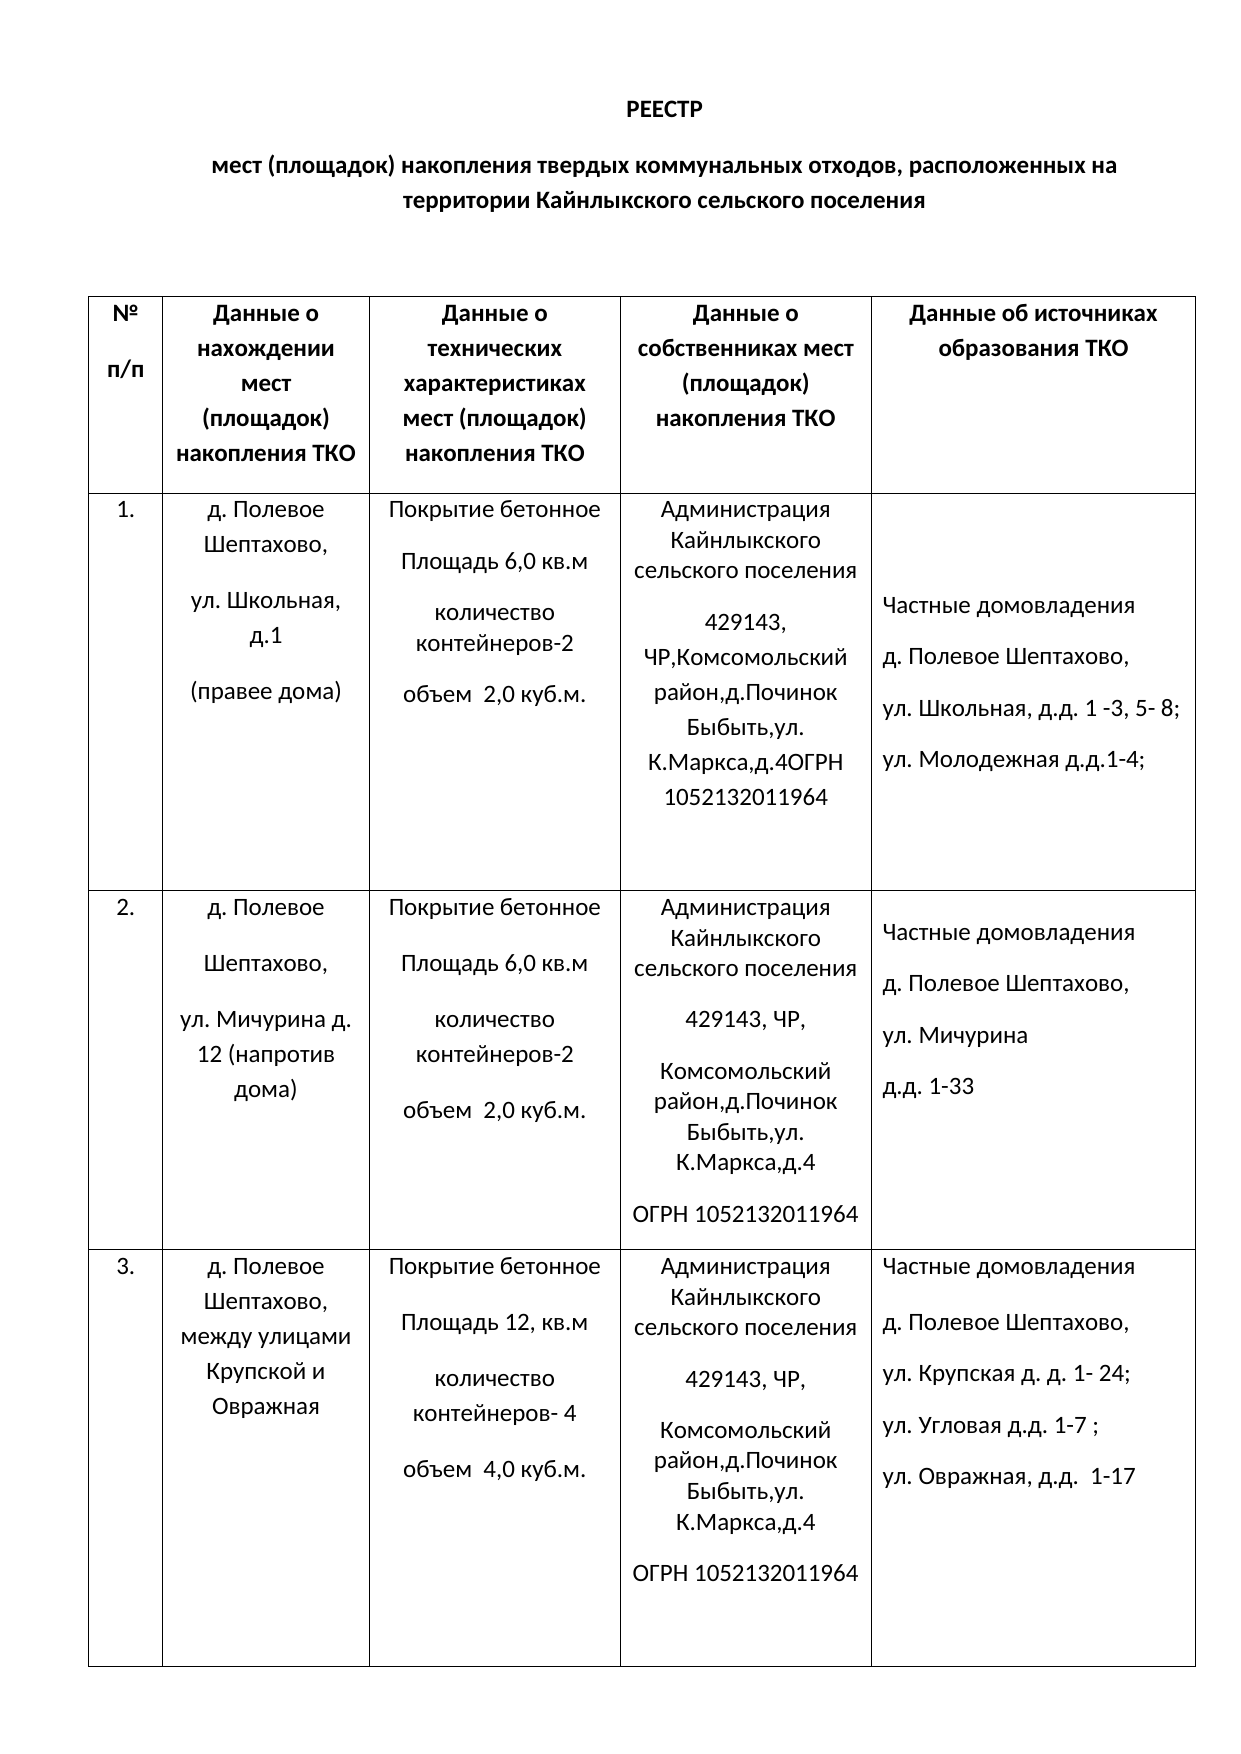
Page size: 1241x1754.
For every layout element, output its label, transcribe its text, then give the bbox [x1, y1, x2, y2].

table_cell Частные домовладения д. Полевое Шептахово, ул. Школьная, д.д. 1 -3, 5- 8; ул. Молодежная д.д.1-4; [872, 494, 1195, 890]
table_cell 3. [89, 1250, 162, 1666]
table_header Данные о нахождении мест (площадок) накопления ТКО [163, 297, 369, 492]
table_header Данные о собственниках мест (площадок) накопления ТКО [621, 297, 871, 492]
table_cell д. Полевое Шептахово, ул. Мичурина д. 12 (напротив дома) [163, 891, 369, 1249]
table_cell д. Полевое Шептахово, между улицами Крупской и Овражная [163, 1250, 369, 1666]
table_cell Покрытие бетонное Площадь 6,0 кв.м количество контейнеров-2 объем 2,0 куб.м. [370, 891, 620, 1249]
table_cell Частные домовладения д. Полевое Шептахово, ул. Крупская д. д. 1- 24; ул. Угловая д.д. 1-7 ; ул. Овражная, д.д. 1-17 [872, 1250, 1195, 1666]
table_cell Покрытие бетонное Площадь 6,0 кв.м количество контейнеров-2 объем 2,0 куб.м. [370, 494, 620, 890]
table_cell Администрация Кайнлыкского сельского поселения 429143, ЧР,Комсомольский район,д.Починок Быбыть,ул. К.Маркса,д.4ОГРН 1052132011964 [621, 494, 871, 890]
table_cell Покрытие бетонное Площадь 12, кв.м количество контейнеров- 4 объем 4,0 куб.м. [370, 1250, 620, 1666]
text мест (площадок) накопления твердых коммунальных отходов, расположенных на территории Кайнлыкского сельского поселения [177, 149, 1152, 215]
table_cell 1. [89, 494, 162, 890]
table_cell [621, 1250, 871, 1666]
table_header № п/п [89, 297, 162, 492]
table_cell д. Полевое Шептахово, ул. Школьная, д.1 (правее дома) [163, 494, 369, 890]
text РЕЕСТР [177, 94, 1152, 124]
table_header Данные о технических характеристиках мест (площадок) накопления ТКО [370, 297, 620, 492]
table_cell Администрация Кайнлыкского сельского поселения 429143, ЧР, Комсомольский район,д.Починок Быбыть,ул. К.Маркса,д.4 ОГРН 1052132011964 [621, 891, 871, 1249]
table_cell 2. [89, 891, 162, 1249]
table_cell Частные домовладения д. Полевое Шептахово, ул. Мичурина д.д. 1-33 [872, 891, 1195, 1249]
table_header Данные об источниках образования ТКО [872, 297, 1195, 492]
